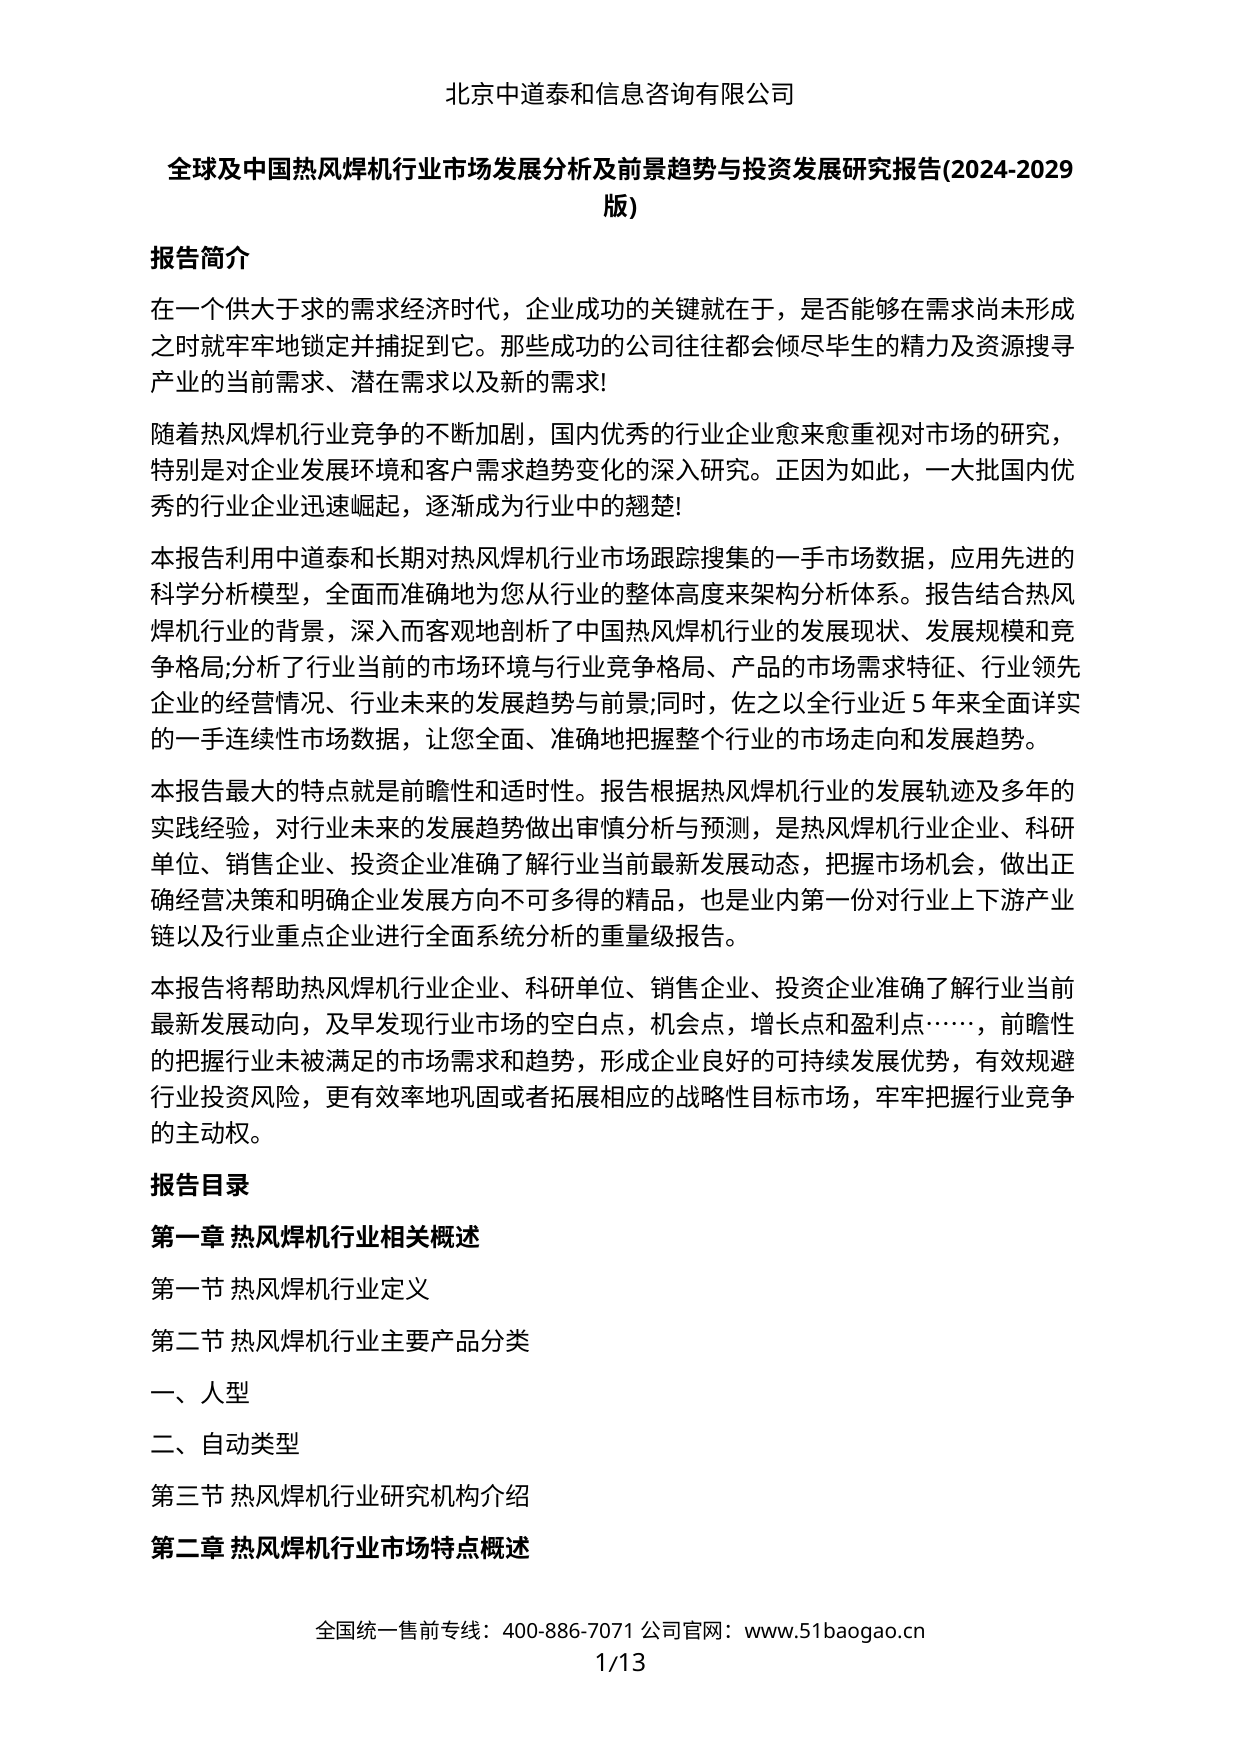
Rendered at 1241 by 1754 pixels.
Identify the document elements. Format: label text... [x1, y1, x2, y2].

text 第三节 热风焊机行业研究机构介绍 [150, 1477, 1090, 1513]
text 随着热风焊机行业竞争的不断加剧，国内优秀的行业企业愈来愈重视对市场的研究，特别是对企业发展环境和客户需求趋势变化的深入研究。正因为如此，一大批国内优秀的行业企业迅速崛起，逐渐成为行业中的翘楚! [150, 414, 1090, 523]
text 第二节 热风焊机行业主要产品分类 [150, 1321, 1090, 1357]
text 本报告最大的特点就是前瞻性和适时性。报告根据热风焊机行业的发展轨迹及多年的实践经验，对行业未来的发展趋势做出审慎分析与预测，是热风焊机行业企业、科研单位、销售企业、投资企业准确了解行业当前最新发展动态，把握市场机会，做出正确经营决策和明确企业发展方向不可多得的精品，也是业内第一份对行业上下游产业链以及行业重点企业进行全面系统分析的重量级报告。 [150, 772, 1090, 953]
text 第一章 热风焊机行业相关概述 [150, 1217, 1090, 1254]
text 第二章 热风焊机行业市场特点概述 [150, 1529, 1090, 1565]
text 第一节 热风焊机行业定义 [150, 1269, 1090, 1306]
text 二、自动类型 [150, 1425, 1090, 1461]
text 本报告将帮助热风焊机行业企业、科研单位、销售企业、投资企业准确了解行业当前最新发展动向，及早发现行业市场的空白点，机会点，增长点和盈利点……，前瞻性的把握行业未被满足的市场需求和趋势，形成企业良好的可持续发展优势，有效规避行业投资风险，更有效率地巩固或者拓展相应的战略性目标市场，牢牢把握行业竞争的主动权。 [150, 969, 1090, 1150]
text 在一个供大于求的需求经济时代，企业成功的关键就在于，是否能够在需求尚未形成之时就牢牢地锁定并捕捉到它。那些成功的公司往往都会倾尽毕生的精力及资源搜寻产业的当前需求、潜在需求以及新的需求! [150, 290, 1090, 399]
text 报告目录 [150, 1166, 1090, 1202]
text 本报告利用中道泰和长期对热风焊机行业市场跟踪搜集的一手市场数据，应用先进的科学分析模型，全面而准确地为您从行业的整体高度来架构分析体系。报告结合热风焊机行业的背景，深入而客观地剖析了中国热风焊机行业的发展现状、发展规模和竞争格局;分析了行业当前的市场环境与行业竞争格局、产品的市场需求特征、行业领先企业的经营情况、行业未来的发展趋势与前景;同时，佐之以全行业近5年来全面详实的一手连续性市场数据，让您全面、准确地把握整个行业的市场走向和发展趋势。 [150, 539, 1090, 756]
text 全球及中国热风焊机行业市场发展分析及前景趋势与投资发展研究报告(2024-2029版) [150, 150, 1090, 222]
text 一、人型 [150, 1373, 1090, 1409]
text 报告简介 [150, 238, 1090, 274]
